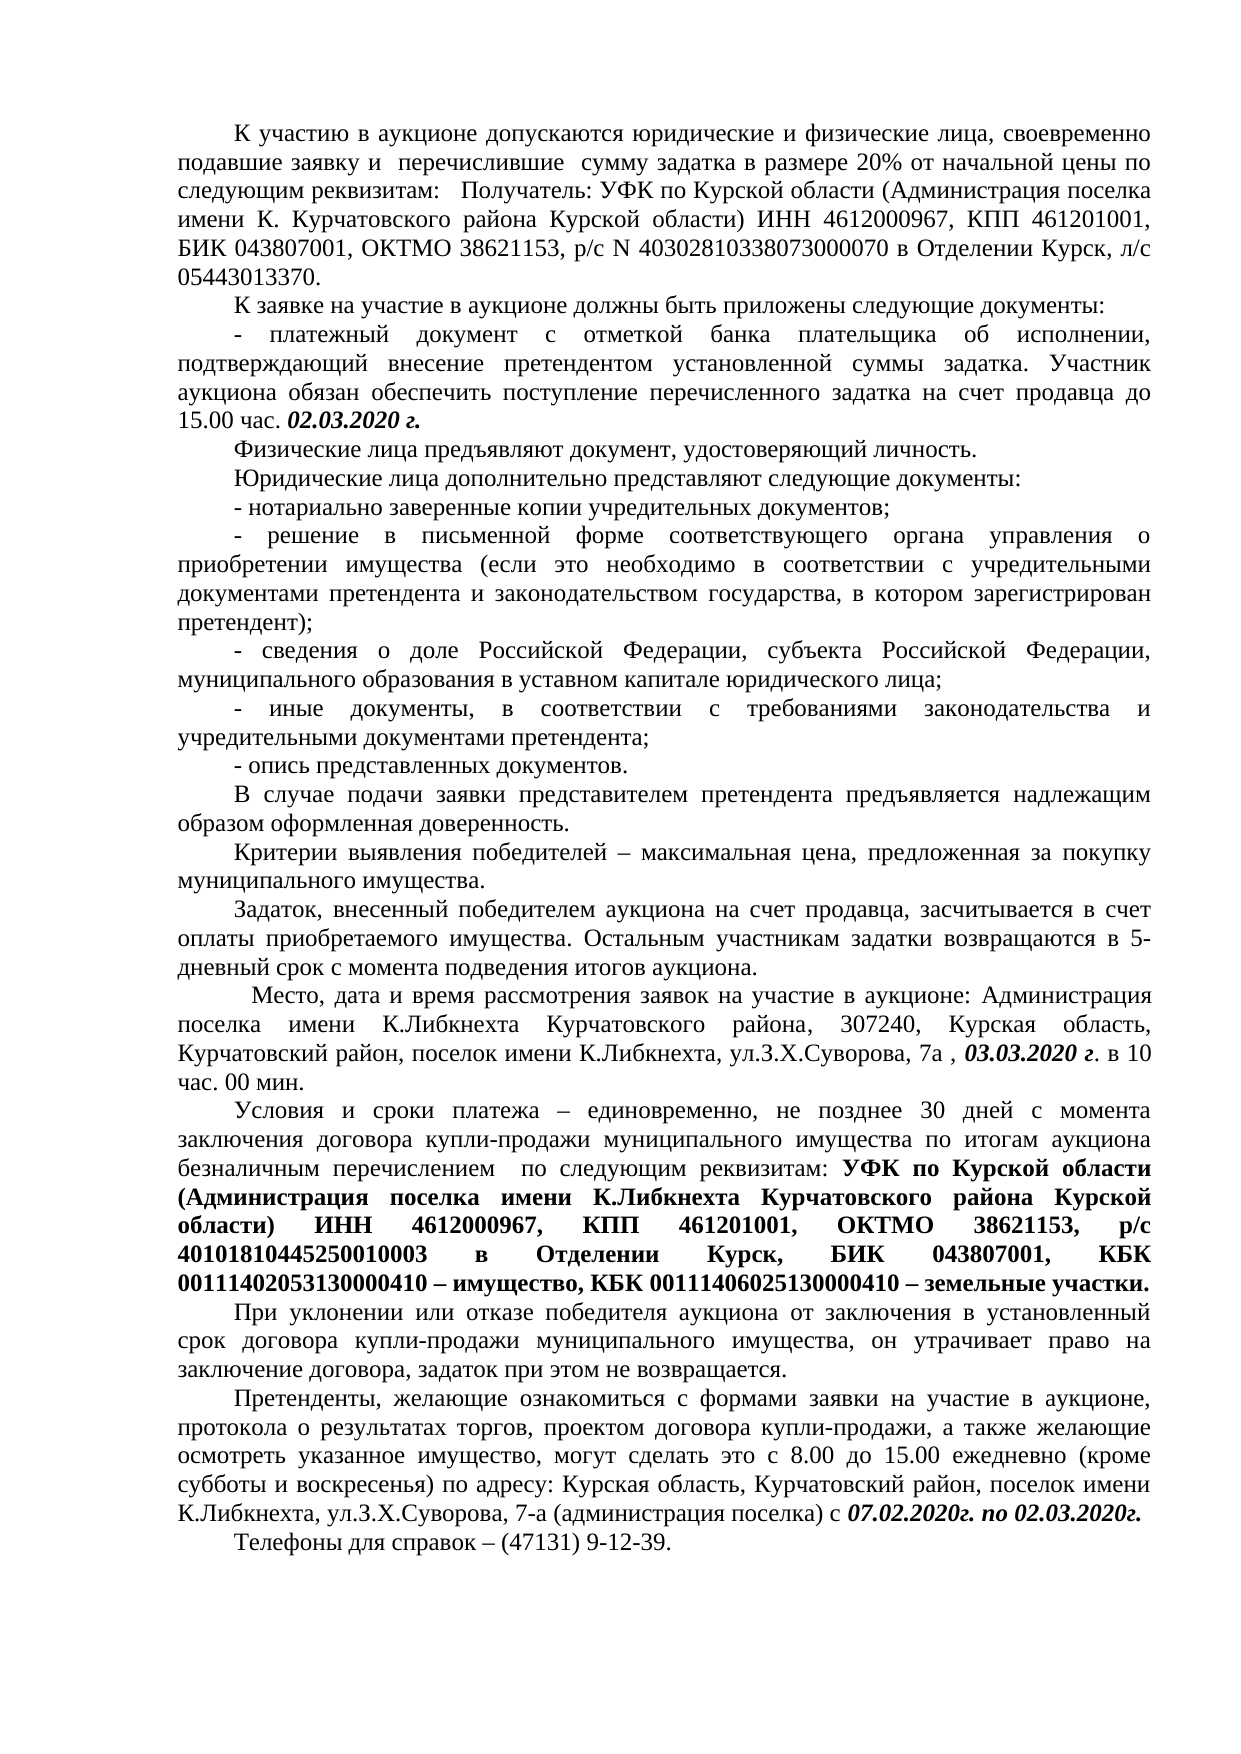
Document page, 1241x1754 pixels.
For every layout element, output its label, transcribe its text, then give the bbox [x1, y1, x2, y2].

text К заявке на участие в аукционе должны быть приложены следующие документы: [177, 291, 1152, 319]
text Телефоны для справок – (47131) 9-12-39. [177, 1527, 1152, 1556]
text Претенденты, желающие ознакомиться с формами заявки на участие в аукционе, протокола о результатах торгов, проектом договора купли-продажи, а также желающие осмотреть указанное имущество, могут сделать это с 8.00 до 15.00 ежедневно (кроме субботы и воскресенья) по адресу: Курская область, Курчатовский район, поселок имени К.Либкнехта, ул.З.Х.Суворова, 7-а (администрация поселка) с 07.02.2020г. по 02.03.2020г. [177, 1383, 1152, 1527]
text К участию в аукционе допускаются юридические и физические лица, своевременно подавшие заявку и перечислившие сумму задатка в размере 20% от начальной цены по следующим реквизитам: Получатель: УФК по Курской области (Администрация поселка имени К. Курчатовского района Курской области) ИНН 4612000967, КПП 461201001, БИК 043807001, ОКТМО 38621153, р/с N 40302810338073000070 в Отделении Курск, л/с 05443013370. [177, 118, 1152, 291]
text Критерии выявления победителей – максимальная цена, предложенная за покупку муниципального имущества. [177, 837, 1152, 894]
text - опись представленных документов. [177, 751, 1152, 779]
text - решение в письменной форме соответствующего органа управления о приобретении имущества (если это необходимо в соответствии с учредительными документами претендента и законодательством государства, в котором зарегистрирован претендент); [177, 521, 1152, 636]
text - иные документы, в соответствии с требованиями законодательства и учредительными документами претендента; [177, 693, 1152, 751]
text Задаток, внесенный победителем аукциона на счет продавца, засчитывается в счет оплаты приобретаемого имущества. Остальным участникам задатки возвращаются в 5-дневный срок с момента подведения итогов аукциона. [177, 894, 1152, 981]
text - сведения о доле Российской Федерации, субъекта Российской Федерации, муниципального образования в уставном капитале юридического лица; [177, 636, 1152, 693]
text - нотариально заверенные копии учредительных документов; [177, 492, 1152, 521]
text Физические лица предъявляют документ, удостоверяющий личность. [177, 434, 1152, 463]
text Место, дата и время рассмотрения заявок на участие в аукционе: Администрация поселка имени К.Либкнехта Курчатовского района, 307240, Курская область, Курчатовский район, поселок имени К.Либкнехта, ул.З.Х.Суворова, 7а , 03.03.2020 г. в 10 час. 00 мин. [177, 981, 1152, 1096]
text В случае подачи заявки представителем претендента предъявляется надлежащим образом оформленная доверенность. [177, 779, 1152, 837]
text При уклонении или отказе победителя аукциона от заключения в установленный срок договора купли-продажи муниципального имущества, он утрачивает право на заключение договора, задаток при этом не возвращается. [177, 1297, 1152, 1383]
text Условия и сроки платежа – единовременно, не позднее 30 дней с момента заключения договора купли-продажи муниципального имущества по итогам аукциона безналичным перечислением по следующим реквизитам: УФК по Курской области (Администрация поселка имени К.Либкнехта Курчатовского района Курской области) ИНН 4612000967, КПП 461201001, ОКТМО 38621153, р/с 40101810445250010003 в Отделении Курск, БИК 043807001, КБК 00111402053130000410 – имущество, КБК 00111406025130000410 – земельные участки. [177, 1096, 1152, 1297]
text Юридические лица дополнительно представляют следующие документы: [177, 463, 1152, 492]
text - платежный документ с отметкой банка плательщика об исполнении, подтверждающий внесение претендентом установленной суммы задатка. Участник аукциона обязан обеспечить поступление перечисленного задатка на счет продавца до 15.00 час. 02.03.2020 г. [177, 319, 1152, 434]
